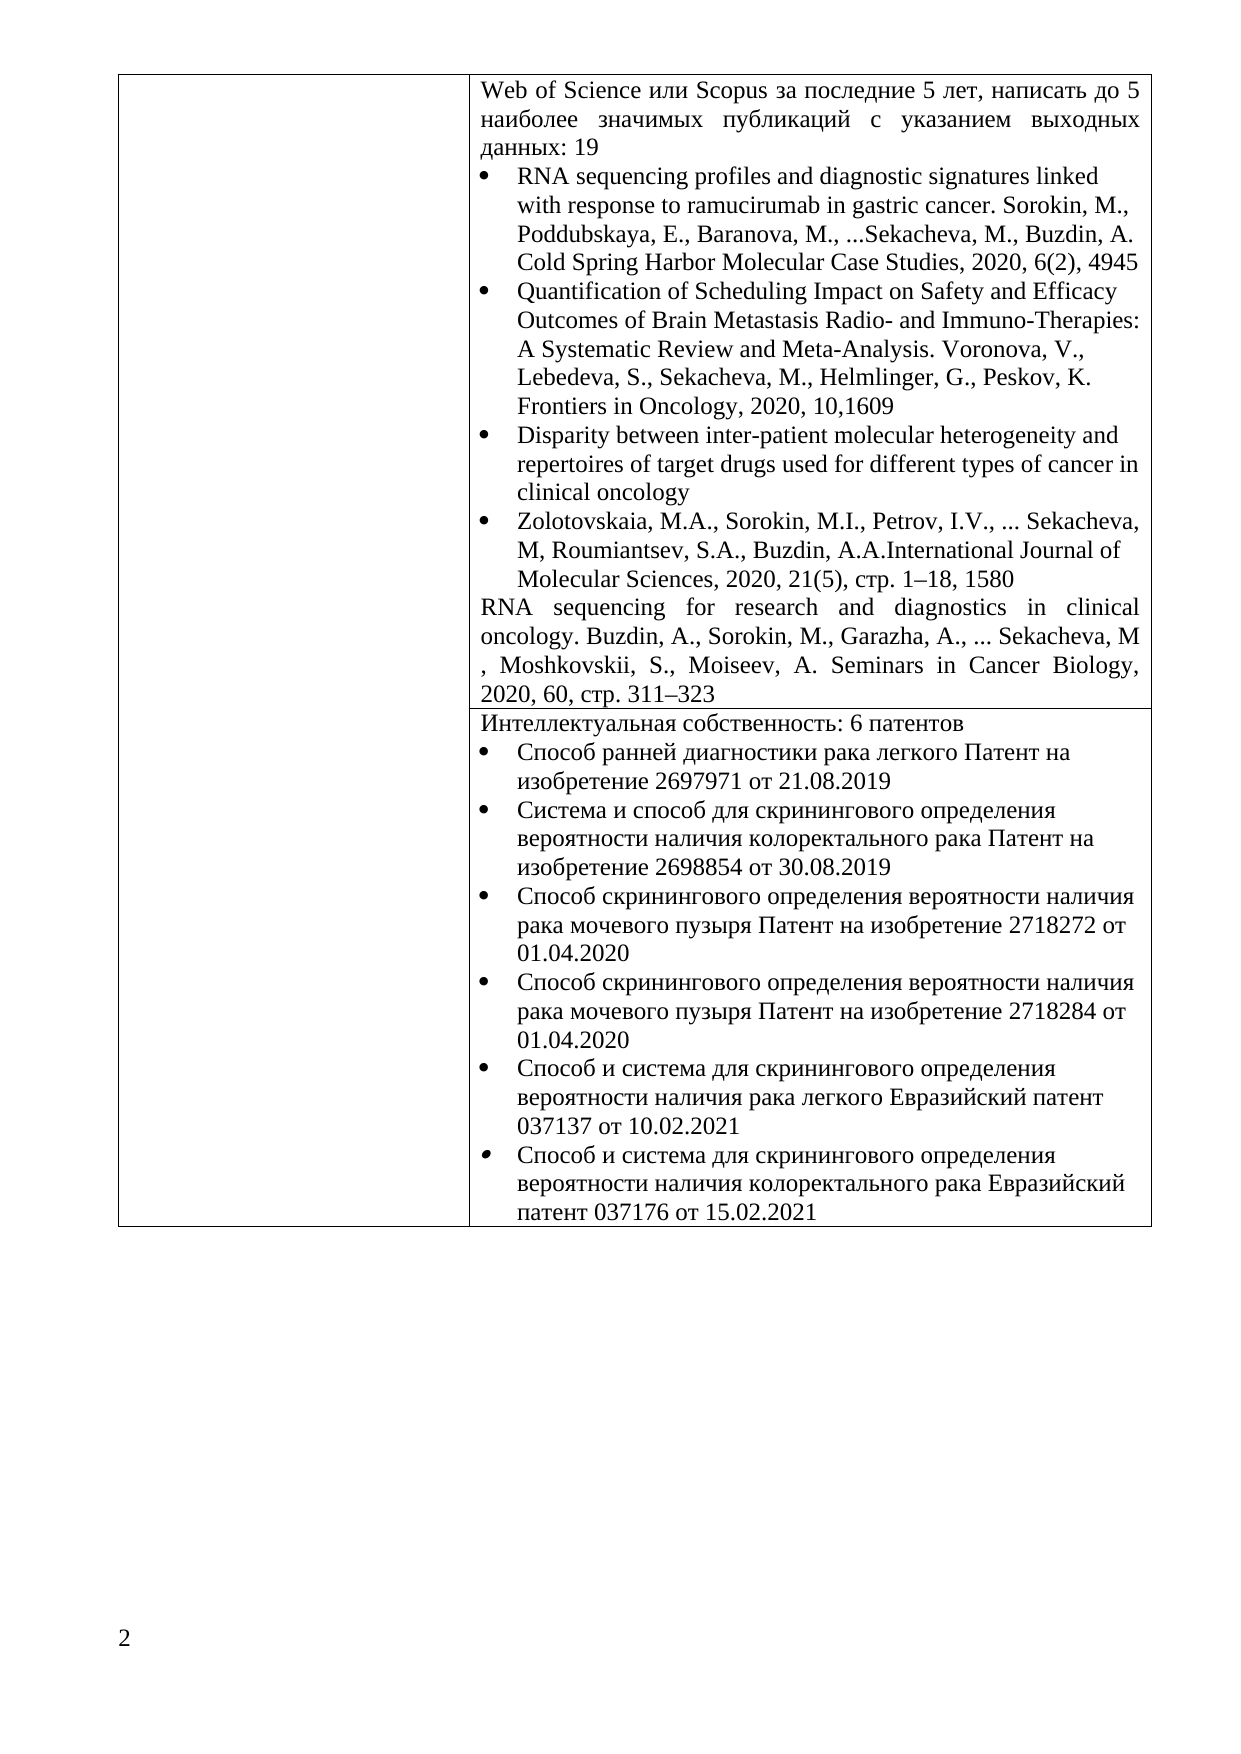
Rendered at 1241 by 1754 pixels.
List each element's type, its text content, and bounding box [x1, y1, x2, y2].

table_cell Интеллектуальная собственность: 6 патентов Способ ранней диагностики рака легкого Патент на изобретение 2697971 от 21.08.2019 Система и способ для скринингового определения вероятности наличия колоректального рака Патент на изобретение 2698854 от 30.08.2019 Способ скринингового определения вероятности наличия рака мочевого пузыря Патент на изобретение 2718272 от 01.04.2020 Способ скринингового определения вероятности наличия рака мочевого пузыря Патент на изобретение 2718284 от 01.04.2020 Способ и система для скринингового определения вероятности наличия рака легкого Евразийский патент 037137 от 10.02.2021 Способ и система для скринингового определения вероятности наличия колоректального рака Евразийский патент 037176 от 15.02.2021 [470, 709, 1151, 1226]
